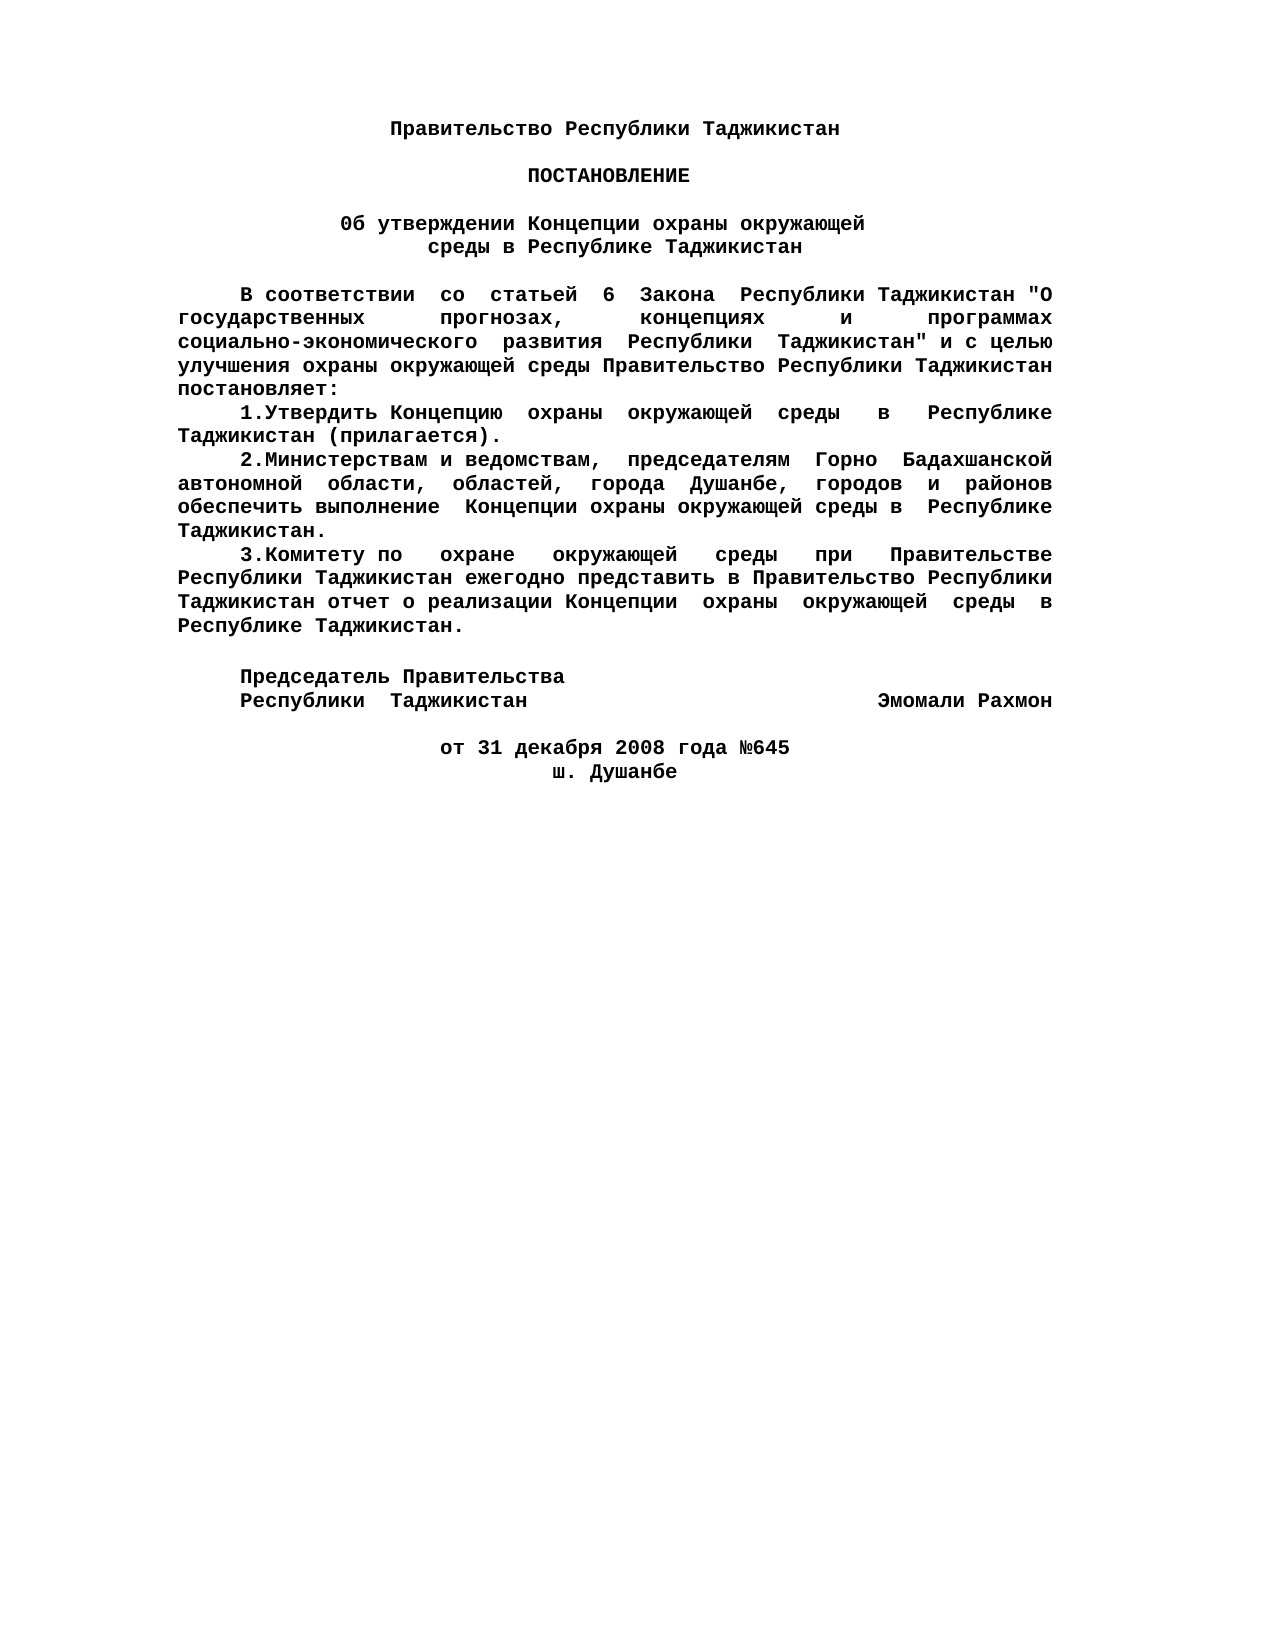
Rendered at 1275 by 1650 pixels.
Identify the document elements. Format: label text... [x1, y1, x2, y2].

text Председатель Правительства [177, 666, 1186, 690]
text Правительство Республики Таджикистан [177, 118, 1186, 142]
text 0б утверждении Концепции охраны окружающей [177, 213, 1186, 236]
text 1.Утвердить Концепцию охраны окружающей среды в Республике [177, 402, 1186, 426]
text постановляет: [177, 378, 1186, 402]
text Таджикистан. [177, 520, 1186, 544]
text Таджикистан (прилагается). [177, 426, 1186, 449]
text Республики Таджикистан Эмомали Рахмон [177, 690, 1186, 714]
text В соответствии со статьей 6 Закона Республики Таджикистан "О [177, 284, 1186, 307]
text от 31 декабря 2008 года №645 [177, 737, 1186, 761]
text Республики Таджикистан ежегодно представить в Правительство Республики [177, 567, 1186, 591]
text Республике Таджикистан. [177, 615, 1186, 638]
text ПОСТАНОВЛЕНИЕ [177, 165, 1186, 189]
text среды в Республике Таджикистан [177, 236, 1186, 260]
text улучшения охраны окружающей среды Правительство Республики Таджикистан [177, 354, 1186, 378]
text 2.Министерствам и ведомствам, председателям Горно Бадахшанской [177, 449, 1186, 473]
text ш. Душанбе [177, 761, 1186, 784]
text обеспечить выполнение Концепции охраны окружающей среды в Республике [177, 496, 1186, 520]
text автономной области, областей, города Душанбе, городов и районов [177, 473, 1186, 496]
text 3.Комитету по охране окружающей среды при Правительстве [177, 544, 1186, 567]
text социально-экономического развития Республики Таджикистан" и с целью [177, 331, 1186, 354]
text Таджикистан отчет о реализации Концепции охраны окружающей среды в [177, 591, 1186, 615]
text государственных прогнозах, концепциях и программах [177, 307, 1186, 331]
